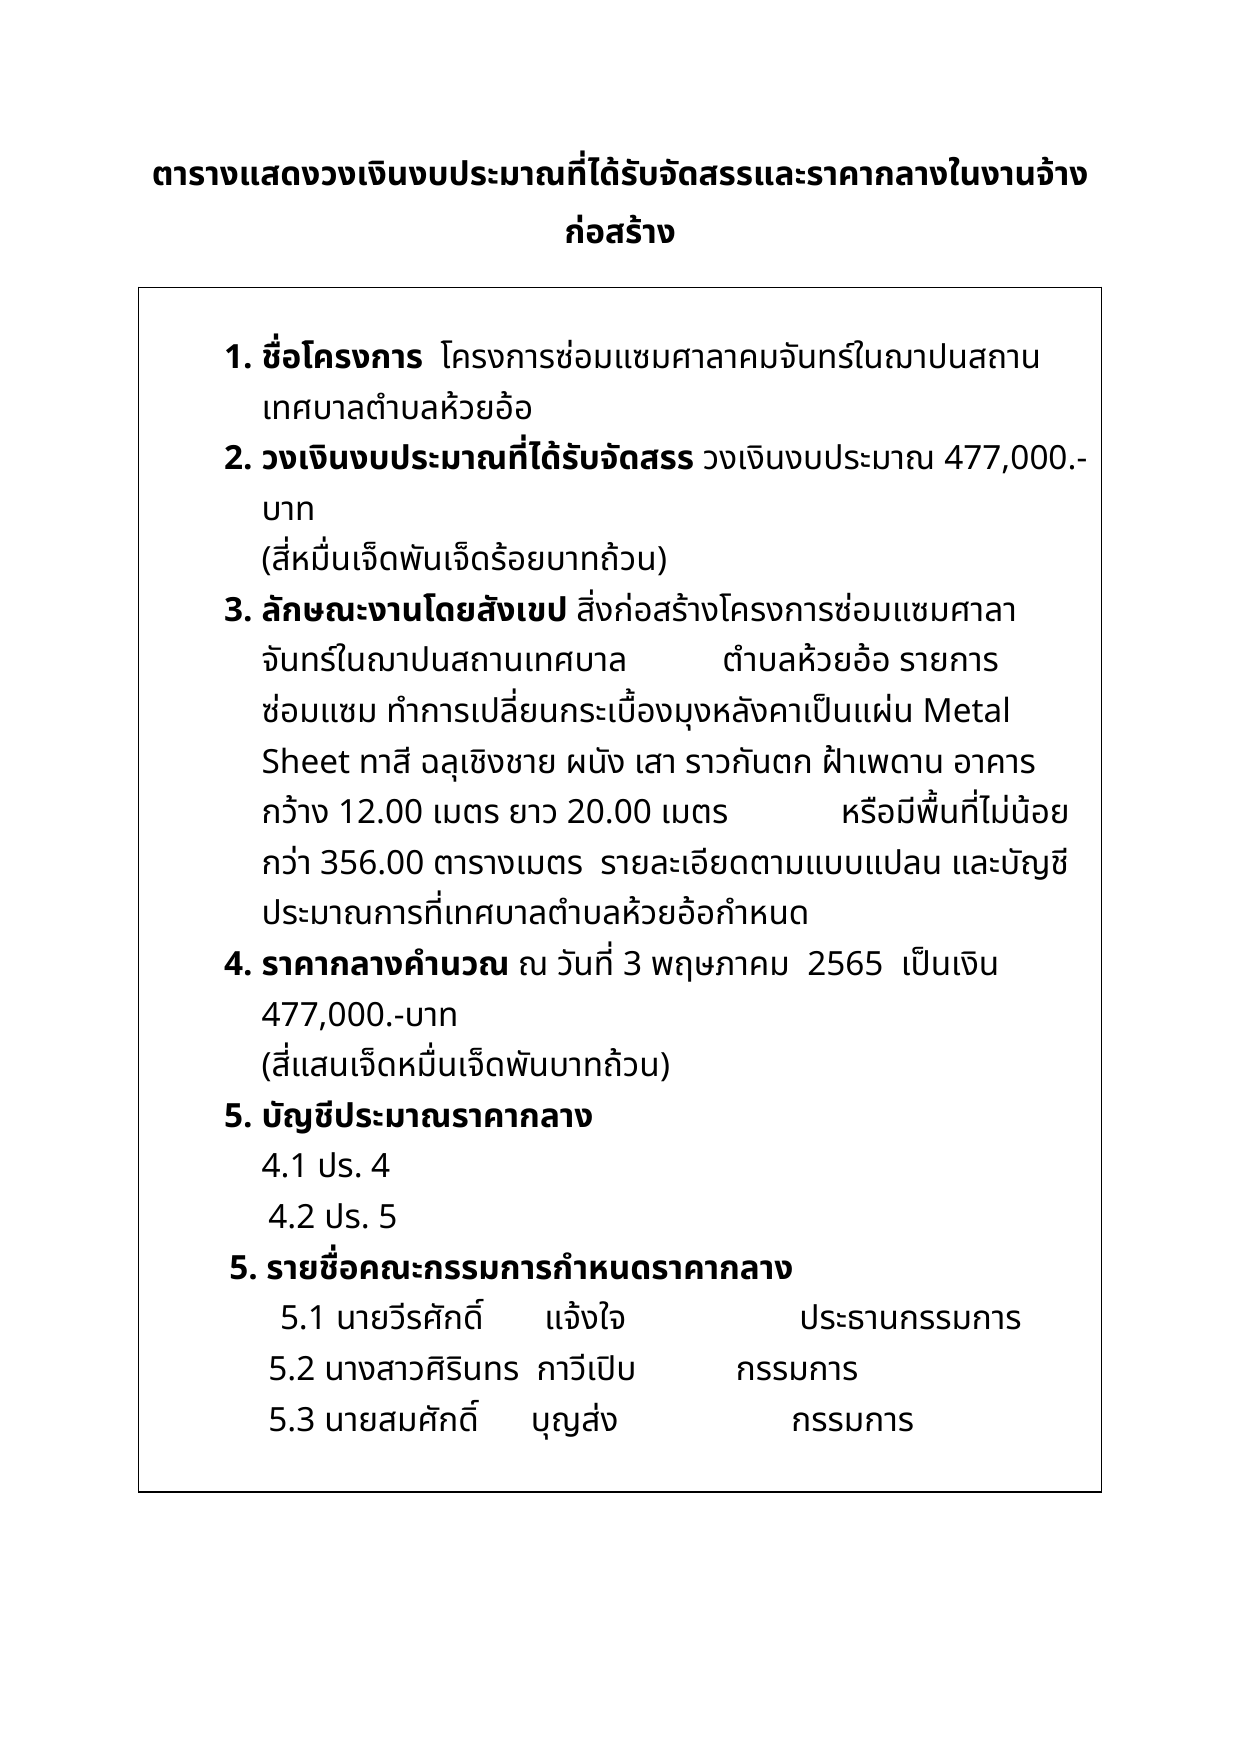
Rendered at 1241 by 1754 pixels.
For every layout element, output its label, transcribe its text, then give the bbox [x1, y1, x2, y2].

table_header ชื่อโครงการ โครงการซ่อมแซมศาลาคมจันทร์ในฌาปนสถานเทศบาลตำบลห้วยอ้อ วงเงินงบประมาณที่ได้รับจัดสรร วงเงินงบประมาณ 477,000.- บาท (สี่หมื่นเจ็ดพันเจ็ดร้อยบาทถ้วน) ลักษณะงานโดยสังเขป สิ่งก่อสร้างโครงการซ่อมแซมศาลาจันทร์ในฌาปนสถานเทศบาล ตำบลห้วยอ้อ รายการซ่อมแซม ทำการเปลี่ยนกระเบื้องมุงหลังคาเป็นแผ่น Metal Sheet ทาสี ฉลุเชิงชาย ผนัง เสา ราวกันตก ฝ้าเพดาน อาคารกว้าง 12.00 เมตร ยาว 20.00 เมตร หรือมีพื้นที่ไม่น้อยกว่า 356.00 ตารางเมตร รายละเอียดตามแบบแปลน และบัญชีประมาณการที่เทศบาลตำบลห้วยอ้อกำหนด ราคากลางคำนวณ ณ วันที่ 3 พฤษภาคม 2565 เป็นเงิน 477,000.-บาท (สี่แสนเจ็ดหมื่นเจ็ดพันบาทถ้วน) บัญชีประมาณราคากลาง 4.1 ปร. 4 4.2 ปร. 5 5. รายชื่อคณะกรรมการกำหนดราคากลาง 5.1 นายวีรศักดิ์ แจ้งใจ ประธานกรรมการ 5.2 นางสาวศิรินทร กาวีเปิบ กรรมการ 5.3 นายสมศักดิ์ บุญส่ง กรรมการ [139, 288, 1101, 1491]
text ตารางแสดงวงเงินงบประมาณที่ได้รับจัดสรรและราคากลางในงานจ้างก่อสร้าง [150, 150, 1090, 258]
